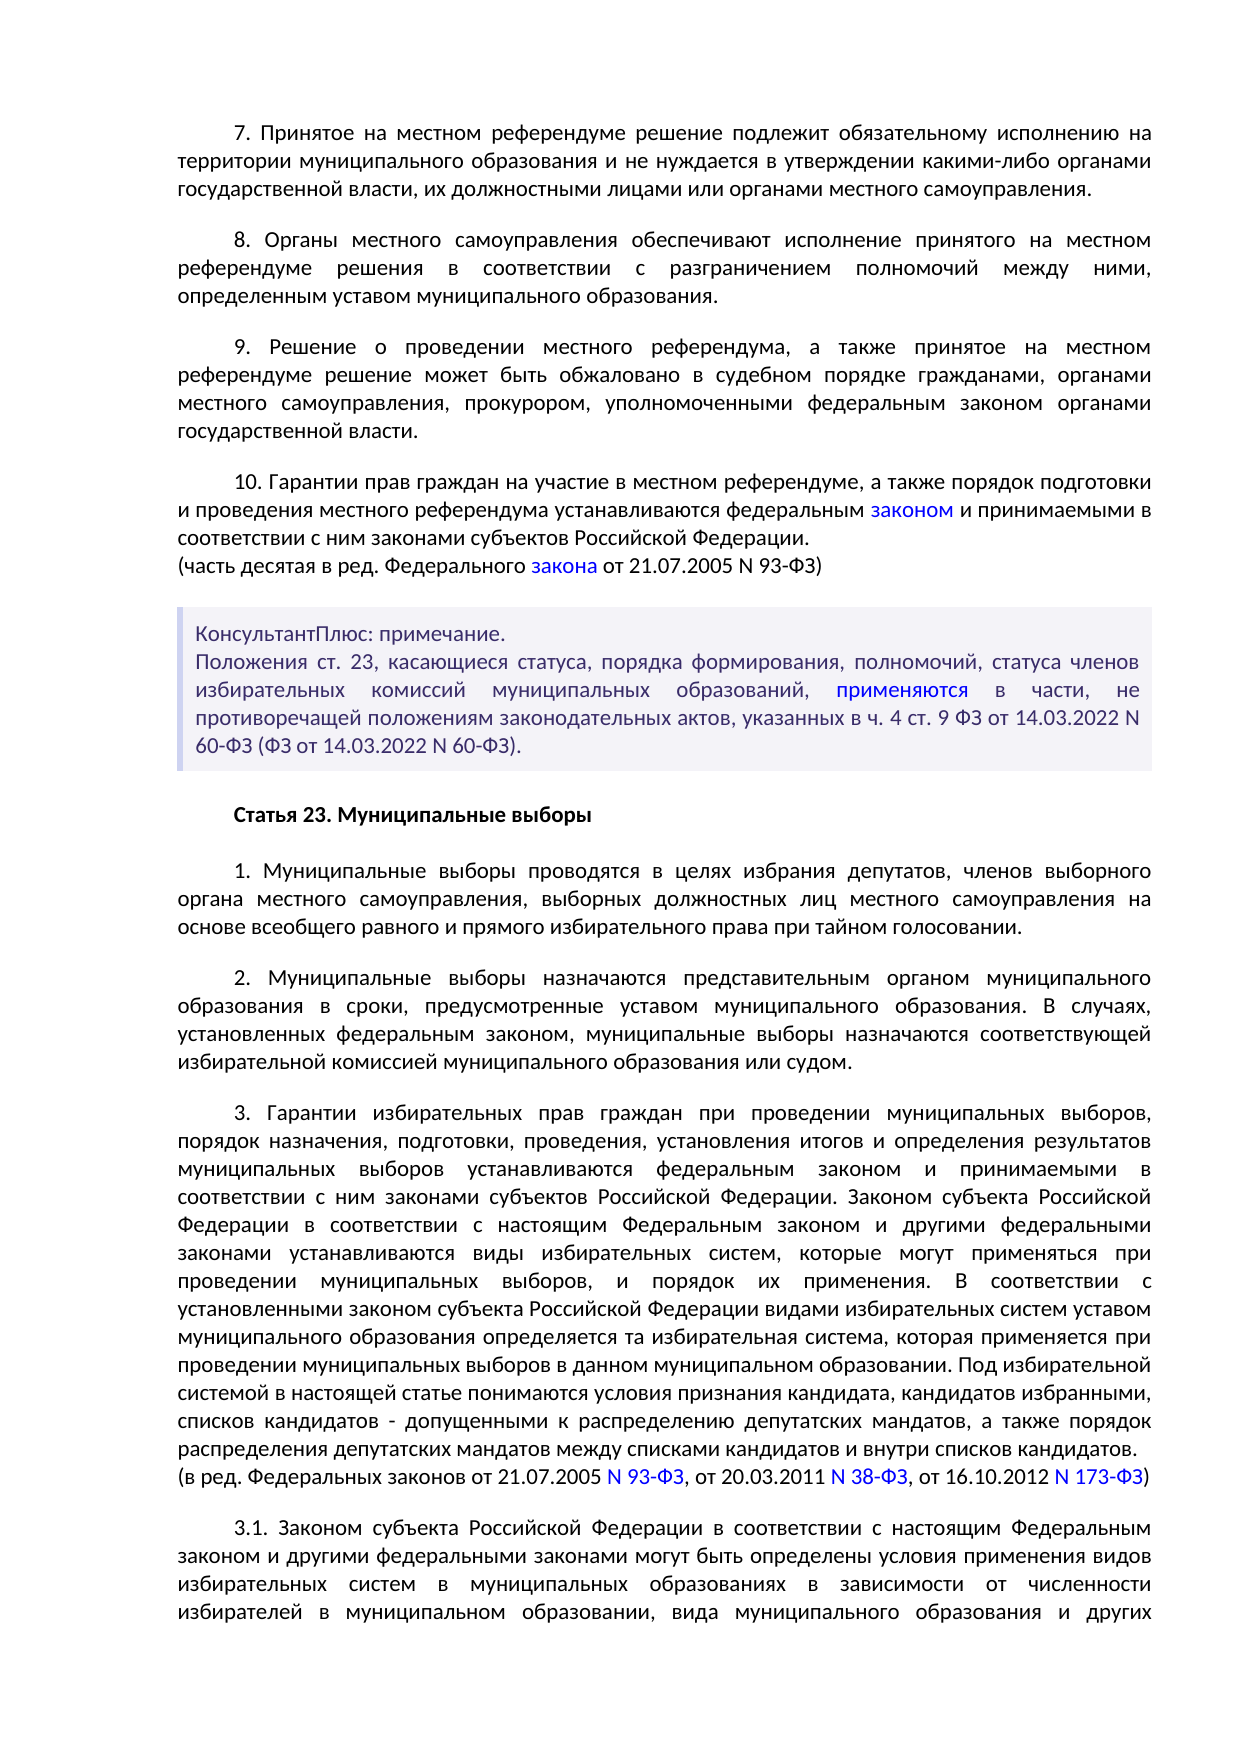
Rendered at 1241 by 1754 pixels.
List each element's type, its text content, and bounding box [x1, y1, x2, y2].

text (в ред. Федеральных законов от 21.07.2005 N 93-ФЗ, от 20.03.2011 N 38-ФЗ, от 16.10.2012 N 173-ФЗ) [177, 1462, 1152, 1490]
text 3. Гарантии избирательных прав граждан при проведении муниципальных выборов, порядок назначения, подготовки, проведения, установления итогов и определения результатов муниципальных выборов устанавливаются федеральным законом и принимаемыми в соответствии с ним законами субъектов Российской Федерации. Законом субъекта Российской Федерации в соответствии с настоящим Федеральным законом и другими федеральными законами устанавливаются виды избирательных систем, которые могут применяться при проведении муниципальных выборов, и порядок их применения. В соответствии с установленными законом субъекта Российской Федерации видами избирательных систем уставом муниципального образования определяется та избирательная система, которая применяется при проведении муниципальных выборов в данном муниципальном образовании. Под избирательной системой в настоящей статье понимаются условия признания кандидата, кандидатов избранными, списков кандидатов - допущенными к распределению депутатских мандатов, а также порядок распределения депутатских мандатов между списками кандидатов и внутри списков кандидатов. [177, 1098, 1152, 1462]
table_header [1140, 607, 1152, 771]
text 10. Гарантии прав граждан на участие в местном референдуме, а также порядок подготовки и проведения местного референдума устанавливаются федеральным законом и принимаемыми в соответствии с ним законами субъектов Российской Федерации. [177, 467, 1152, 551]
text (часть десятая в ред. Федерального закона от 21.07.2005 N 93-ФЗ) [177, 551, 1152, 579]
text 8. Органы местного самоуправления обеспечивают исполнение принятого на местном референдуме решения в соответствии с разграничением полномочий между ними, определенным уставом муниципального образования. [177, 225, 1152, 309]
table_header КонсультантПлюс: примечание. Положения ст. 23, касающиеся статуса, порядка формирования, полномочий, статуса членов избирательных комиссий муниципальных образований, применяются в части, не противоречащей положениям законодательных актов, указанных в ч. 4 ст. 9 ФЗ от 14.03.2022 N 60-ФЗ (ФЗ от 14.03.2022 N 60-ФЗ). [195, 607, 1140, 771]
text 7. Принятое на местном референдуме решение подлежит обязательному исполнению на территории муниципального образования и не нуждается в утверждении какими-либо органами государственной власти, их должностными лицами или органами местного самоуправления. [177, 118, 1152, 202]
table_header [183, 607, 195, 771]
title Статья 23. Муниципальные выборы [177, 800, 1152, 828]
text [177, 1513, 1152, 1625]
table_header [177, 607, 183, 771]
text 9. Решение о проведении местного референдума, а также принятое на местном референдуме решение может быть обжаловано в судебном порядке гражданами, органами местного самоуправления, прокурором, уполномоченными федеральным законом органами государственной власти. [177, 332, 1152, 444]
text 1. Муниципальные выборы проводятся в целях избрания депутатов, членов выборного органа местного самоуправления, выборных должностных лиц местного самоуправления на основе всеобщего равного и прямого избирательного права при тайном голосовании. [177, 856, 1152, 940]
text 2. Муниципальные выборы назначаются представительным органом муниципального образования в сроки, предусмотренные уставом муниципального образования. В случаях, установленных федеральным законом, муниципальные выборы назначаются соответствующей избирательной комиссией муниципального образования или судом. [177, 963, 1152, 1075]
